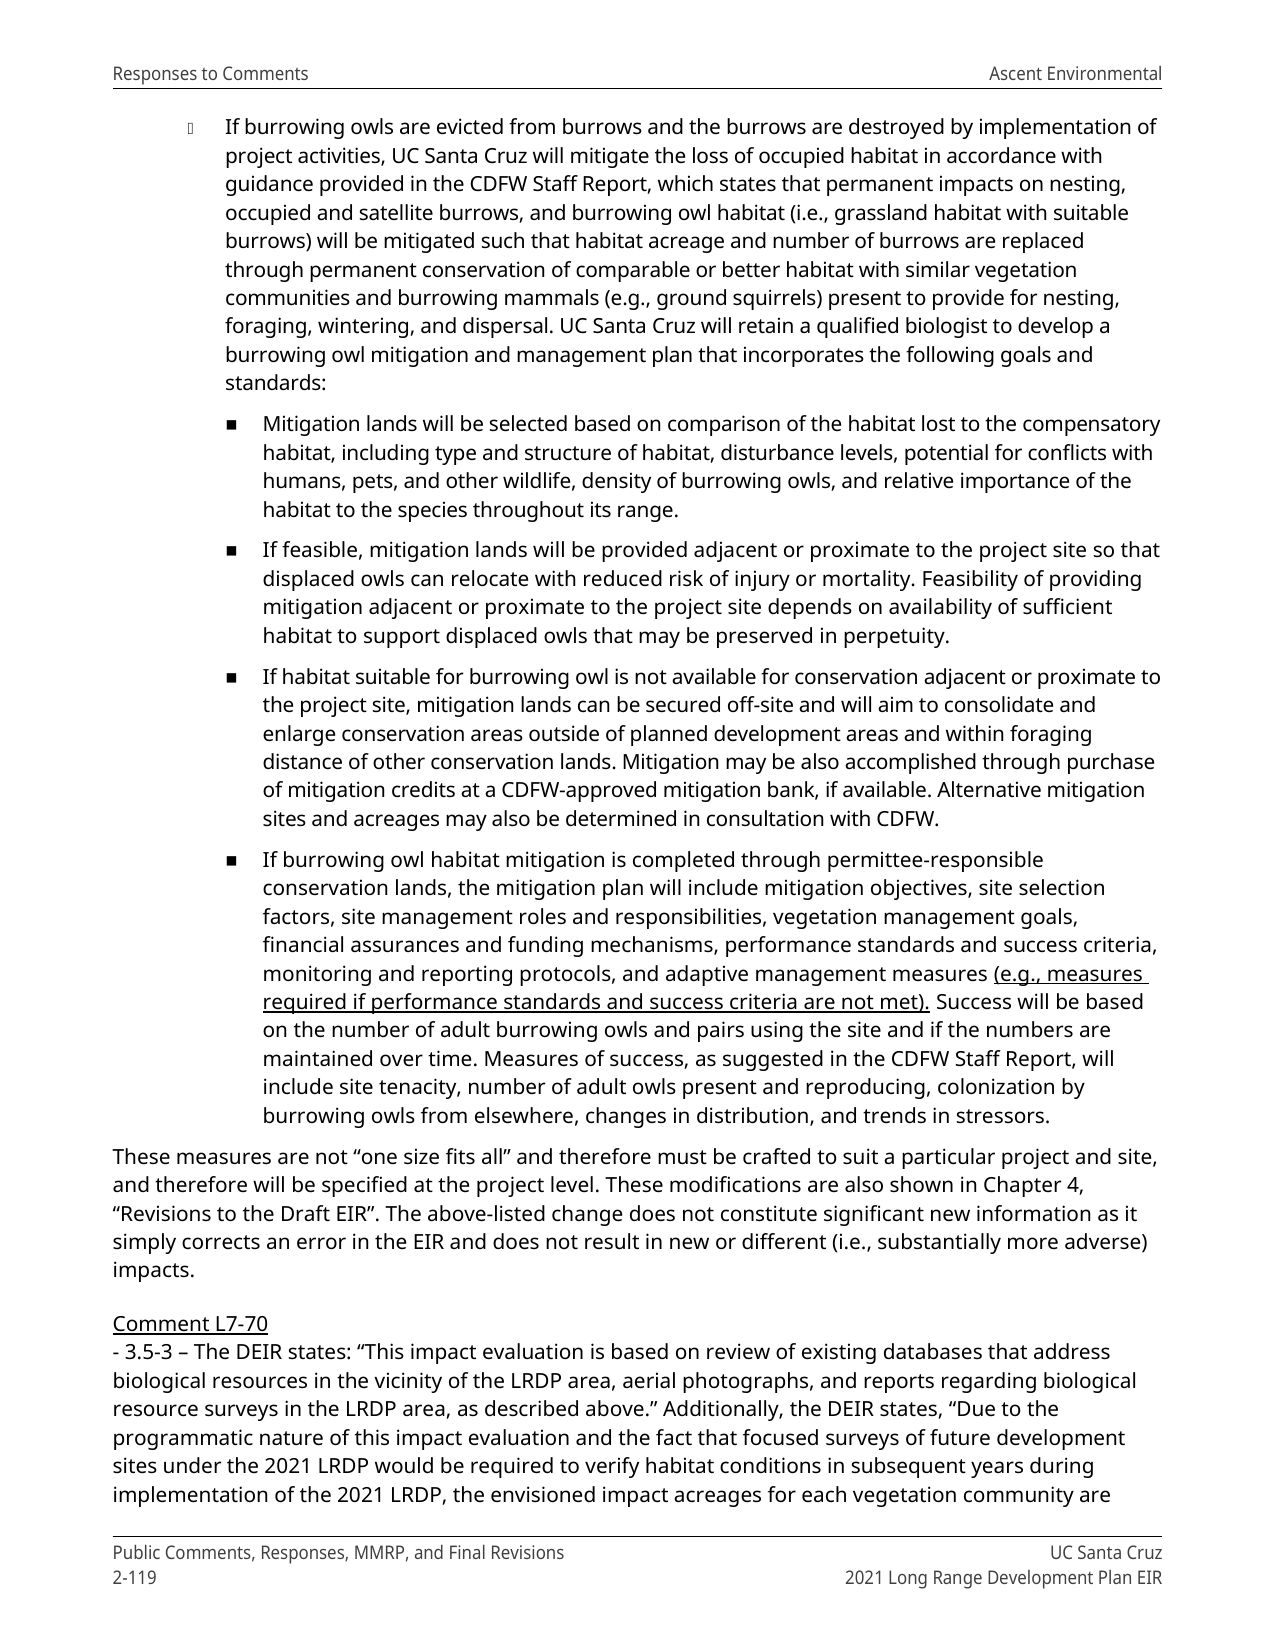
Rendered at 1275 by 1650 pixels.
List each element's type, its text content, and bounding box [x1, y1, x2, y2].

text If habitat suitable for burrowing owl is not available for conservation adjacent or proximate to the project site, mitigation lands can be secured off-site and will aim to consolidate and enlarge conservation areas outside of planned development areas and within foraging distance of other conservation lands. Mitigation may be also accomplished through purchase of mitigation credits at a CDFW-approved mitigation bank, if available. Alternative mitigation sites and acreages may also be determined in consultation with CDFW. [225, 662, 1162, 832]
text These measures are not “one size fits all” and therefore must be crafted to suit a particular project and site, and therefore will be specified at the project level. These modifications are also shown in Chapter 4, “Revisions to the Draft EIR”. The above-listed change does not constitute significant new information as it simply corrects an error in the EIR and does not result in new or different (i.e., substantially more adverse) impacts. [112, 1142, 1162, 1284]
subtitle Comment L7-70 [112, 1309, 1162, 1337]
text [112, 1337, 1162, 1508]
text Mitigation lands will be selected based on comparison of the habitat lost to the compensatory habitat, including type and structure of habitat, disturbance levels, potential for conflicts with humans, pets, and other wildlife, density of burrowing owls, and relative importance of the habitat to the species throughout its range. [225, 409, 1162, 523]
text If burrowing owl habitat mitigation is completed through permittee-responsible conservation lands, the mitigation plan will include mitigation objectives, site selection factors, site management roles and responsibilities, vegetation management goals, financial assurances and funding mechanisms, performance standards and success criteria, monitoring and reporting protocols, and adaptive management measures (e.g., measures required if performance standards and success criteria are not met). Success will be based on the number of adult burrowing owls and pairs using the site and if the numbers are maintained over time. Measures of success, as suggested in the CDFW Staff Report, will include site tenacity, number of adult owls present and reproducing, colonization by burrowing owls from elsewhere, changes in distribution, and trends in stressors. [225, 845, 1162, 1129]
text If burrowing owls are evicted from burrows and the burrows are destroyed by implementation of project activities, UC Santa Cruz will mitigate the loss of occupied habitat in accordance with guidance provided in the CDFW Staff Report, which states that permanent impacts on nesting, occupied and satellite burrows, and burrowing owl habitat (i.e., grassland habitat with suitable burrows) will be mitigated such that habitat acreage and number of burrows are replaced through permanent conservation of comparable or better habitat with similar vegetation communities and burrowing mammals (e.g., ground squirrels) present to provide for nesting, foraging, wintering, and dispersal. UC Santa Cruz will retain a qualified biologist to develop a burrowing owl mitigation and management plan that incorporates the following goals and standards: [187, 112, 1162, 397]
text If feasible, mitigation lands will be provided adjacent or proximate to the project site so that displaced owls can relocate with reduced risk of injury or mortality. Feasibility of providing mitigation adjacent or proximate to the project site depends on availability of sufficient habitat to support displaced owls that may be preserved in perpetuity. [225, 536, 1162, 649]
